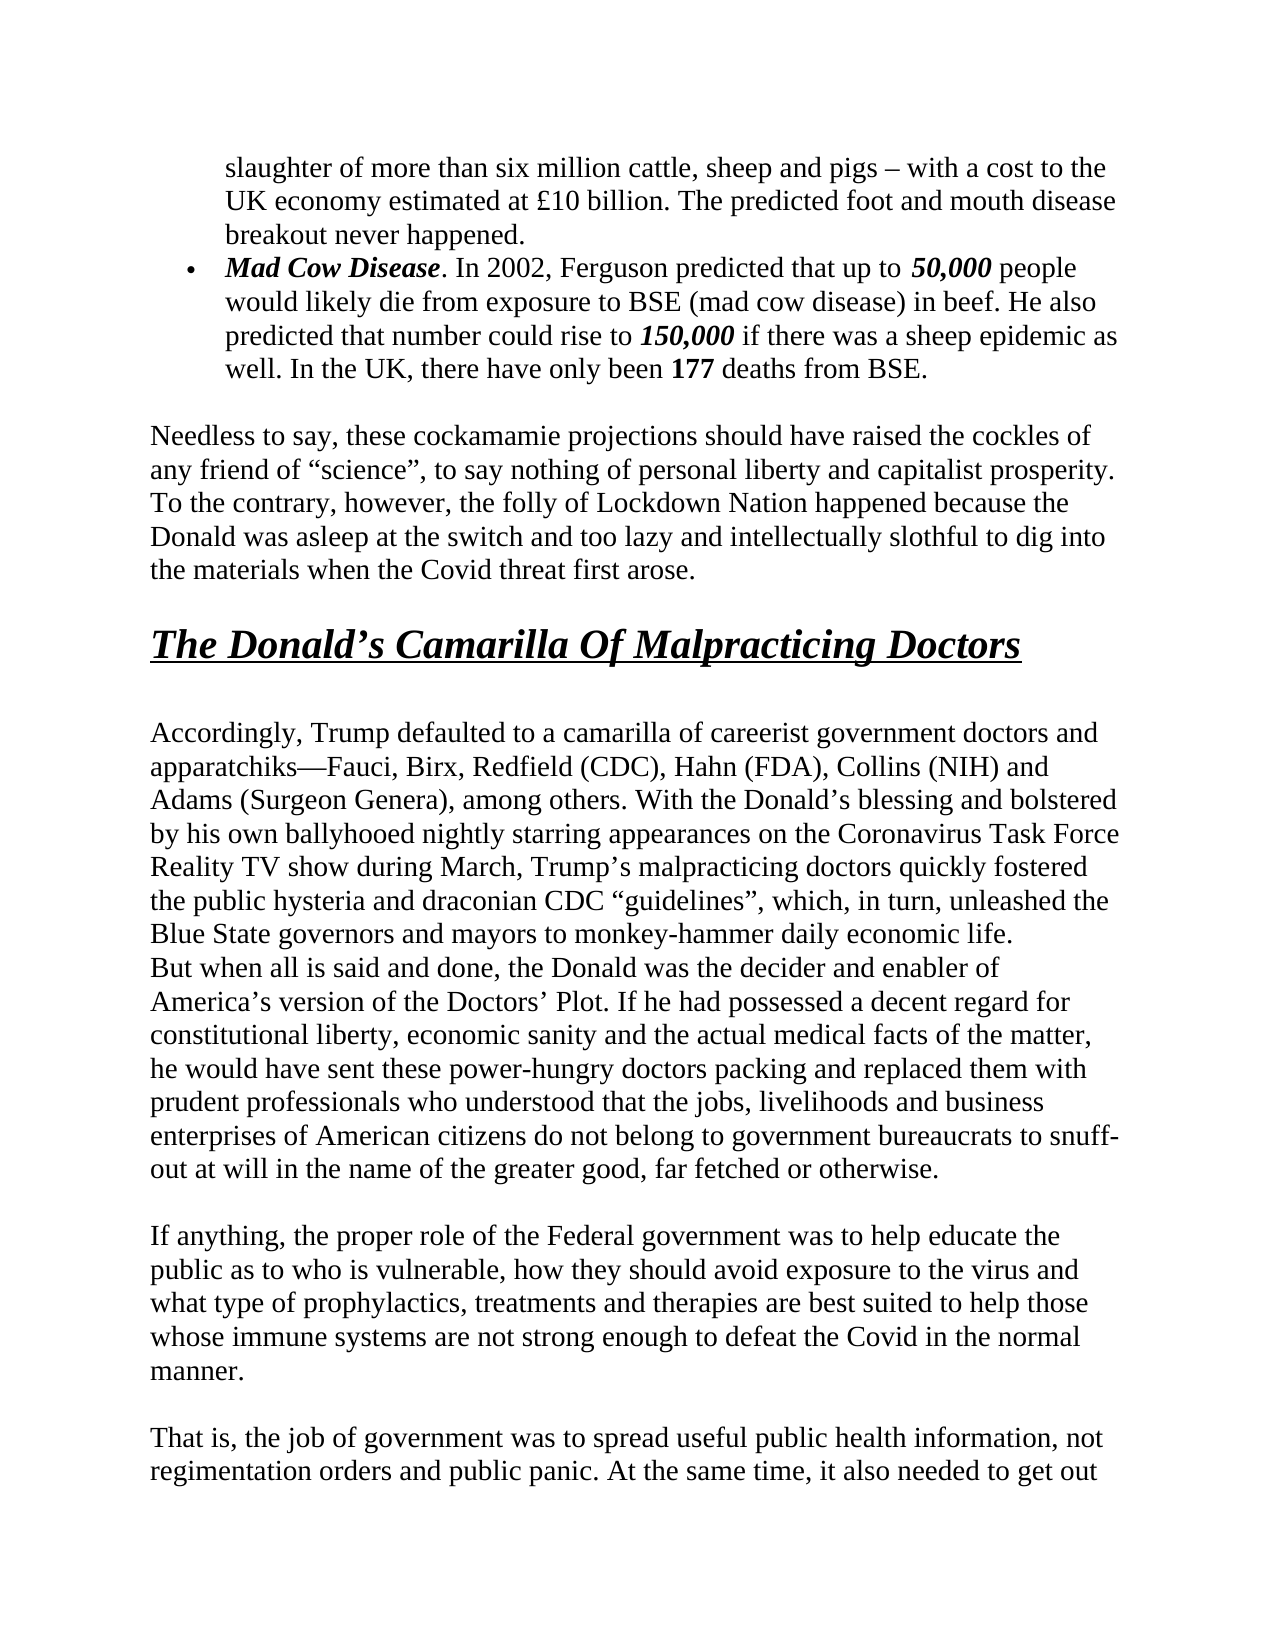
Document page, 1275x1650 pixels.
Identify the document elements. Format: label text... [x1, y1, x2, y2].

text But when all is said and done, the Donald was the decider and enabler of America’s version of the Doctors’ Plot. If he had possessed a decent regard for constitutional liberty, economic sanity and the actual medical facts of the matter, he would have sent these power-hungry doctors packing and replaced them with prudent professionals who understood that the jobs, livelihoods and business enterprises of American citizens do not belong to government bureaucrats to snuff-out at will in the name of the greater good, far fetched or otherwise. [150, 950, 1125, 1185]
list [187, 150, 1125, 251]
text The Donald’s Camarilla Of Malpracticing Doctors [150, 619, 1125, 667]
list Mad Cow Disease. In 2002, Ferguson predicted that up to 50,000 people would likely die from exposure to BSE (mad cow disease) in beef. He also predicted that number could rise to 150,000 if there was a sheep epidemic as well. In the UK, there have only been 177 deaths from BSE. [187, 251, 1125, 385]
text Accordingly, Trump defaulted to a camarilla of careerist government doctors and apparatchiks—Fauci, Birx, Redfield (CDC), Hahn (FDA), Collins (NIH) and Adams (Surgeon Genera), among others. With the Donald’s blessing and bolstered by his own ballyhooed nightly starring appearances on the Coronavirus Task Force Reality TV show during March, Trump’s malpracticing doctors quickly fostered the public hysteria and draconian CDC “guidelines”, which, in turn, unleashed the Blue State governors and mayors to monkey-hammer daily economic life. [150, 715, 1125, 950]
text If anything, the proper role of the Federal government was to help educate the public as to who is vulnerable, how they should avoid exposure to the virus and what type of prophylactics, treatments and therapies are best suited to help those whose immune systems are not strong enough to defeat the Covid in the normal manner. [150, 1218, 1125, 1386]
text Needless to say, these cockamamie projections should have raised the cockles of any friend of “science”, to say nothing of personal liberty and capitalist prosperity. To the contrary, however, the folly of Lockdown Nation happened because the Donald was asleep at the switch and too lazy and intellectually slothful to dig into the materials when the Covid threat first arose. [150, 418, 1125, 586]
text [150, 1420, 1125, 1487]
